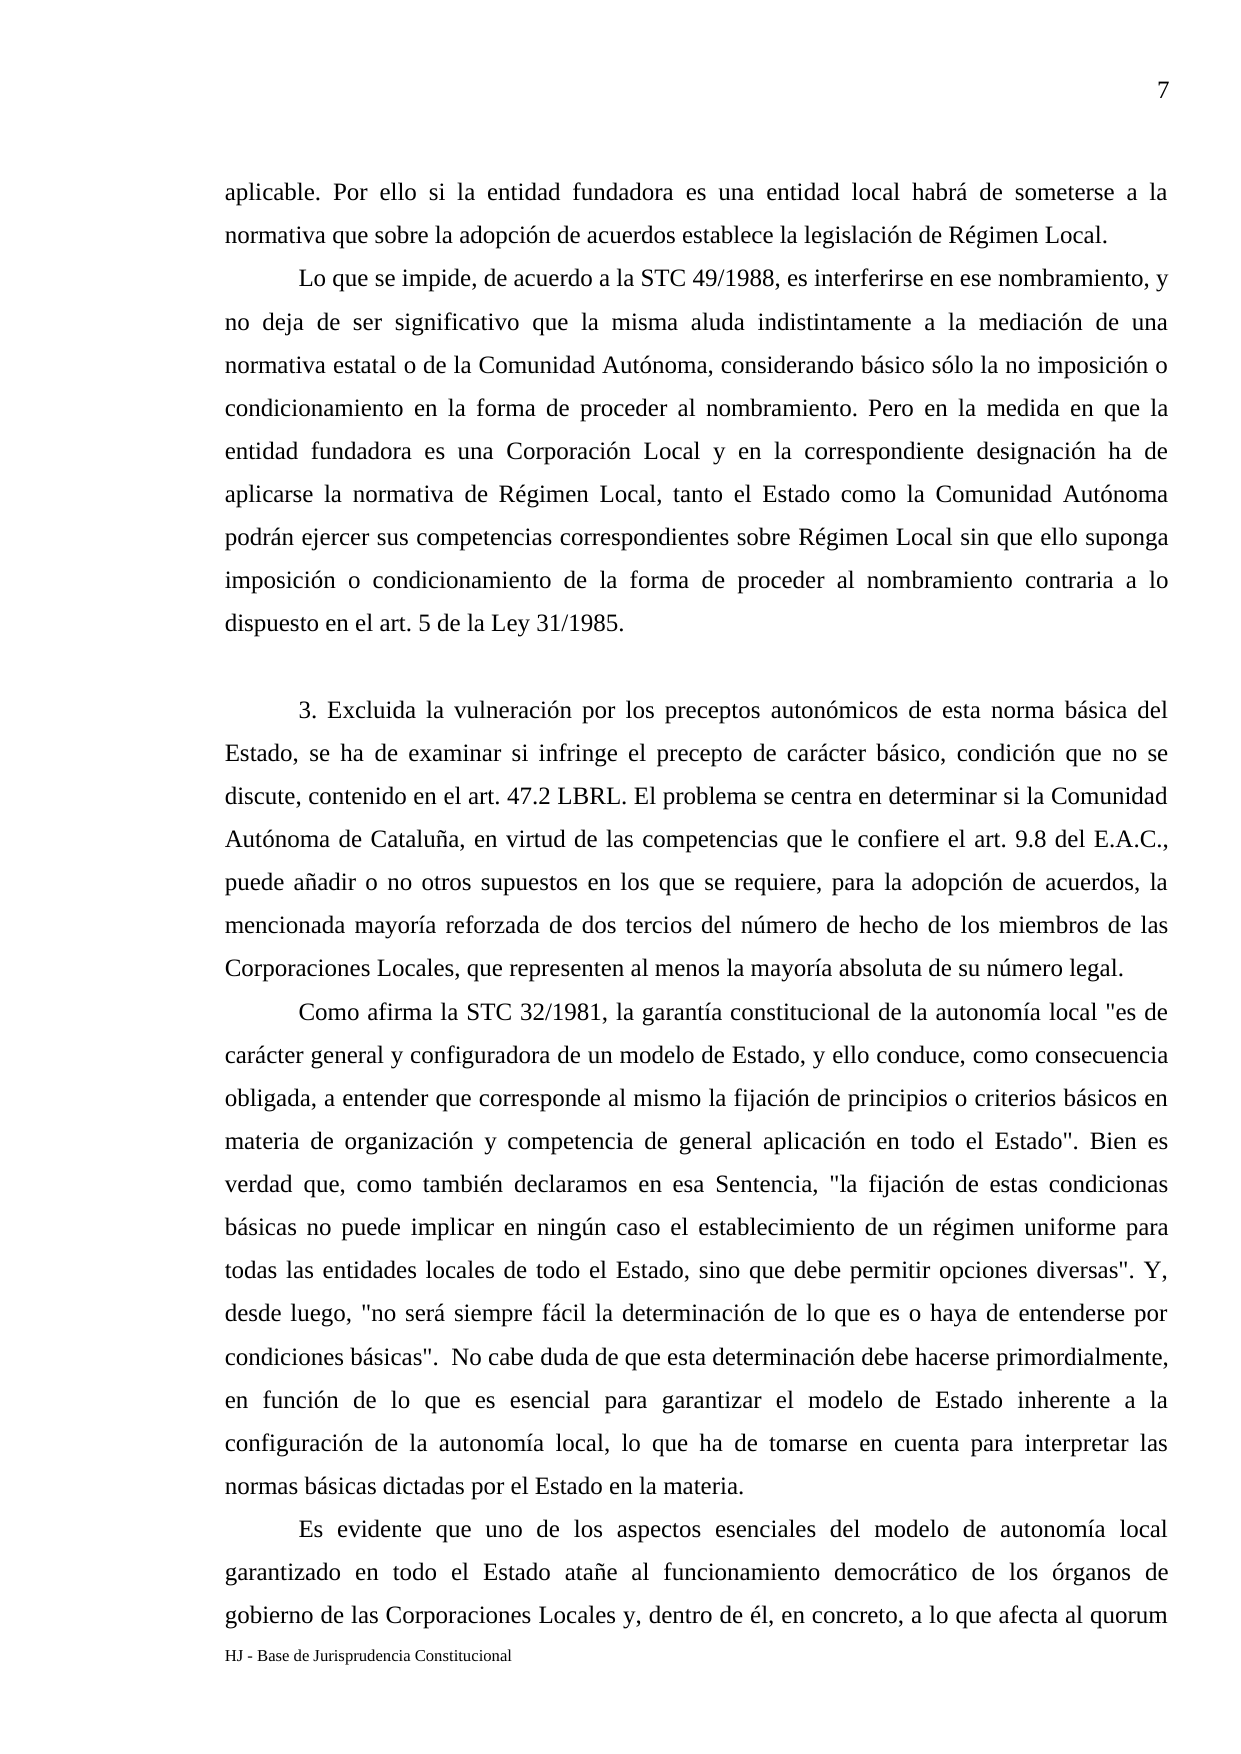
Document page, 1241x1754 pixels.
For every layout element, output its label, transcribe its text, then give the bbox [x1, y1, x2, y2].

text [224, 1514, 1169, 1629]
text Lo que se impide, de acuerdo a la STC 49/1988, es interferirse en ese nombramiento, y no deja de ser significativo que la misma aluda indistintamente a la mediación de una normativa estatal o de la Comunidad Autónoma, considerando básico sólo la no imposición o condicionamiento en la forma de proceder al nombramiento. Pero en la medida en que la entidad fundadora es una Corporación Local y en la correspondiente designación ha de aplicarse la normativa de Régimen Local, tanto el Estado como la Comunidad Autónoma podrán ejercer sus competencias correspondientes sobre Régimen Local sin que ello suponga imposición o condicionamiento de la forma de proceder al nombramiento contraria a lo dispuesto en el art. 5 de la Ley 31/1985. [224, 263, 1169, 637]
text Como afirma la STC 32/1981, la garantía constitucional de la autonomía local "es de carácter general y configuradora de un modelo de Estado, y ello conduce, como consecuencia obligada, a entender que corresponde al mismo la fijación de principios o criterios básicos en materia de organización y competencia de general aplicación en todo el Estado". Bien es verdad que, como también declaramos en esa Sentencia, "la fijación de estas condicionas básicas no puede implicar en ningún caso el establecimiento de un régimen uniforme para todas las entidades locales de todo el Estado, sino que debe permitir opciones diversas". Y, desde luego, "no será siempre fácil la determinación de lo que es o haya de entenderse por condiciones básicas". No cabe duda de que esta determinación debe hacerse primordialmente, en función de lo que es esencial para garantizar el modelo de Estado inherente a la configuración de la autonomía local, lo que ha de tomarse en cuenta para interpretar las normas básicas dictadas por el Estado en la materia. [224, 997, 1169, 1500]
text 3. Excluida la vulneración por los preceptos autonómicos de esta norma básica del Estado, se ha de examinar si infringe el precepto de carácter básico, condición que no se discute, contenido en el art. 47.2 LBRL. El problema se centra en determinar si la Comunidad Autónoma de Cataluña, en virtud de las competencias que le confiere el art. 9.8 del E.A.C., puede añadir o no otros supuestos en los que se requiere, para la adopción de acuerdos, la mencionada mayoría reforzada de dos tercios del número de hecho de los miembros de las Corporaciones Locales, que representen al menos la mayoría absoluta de su número legal. [224, 695, 1169, 982]
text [224, 177, 1169, 249]
